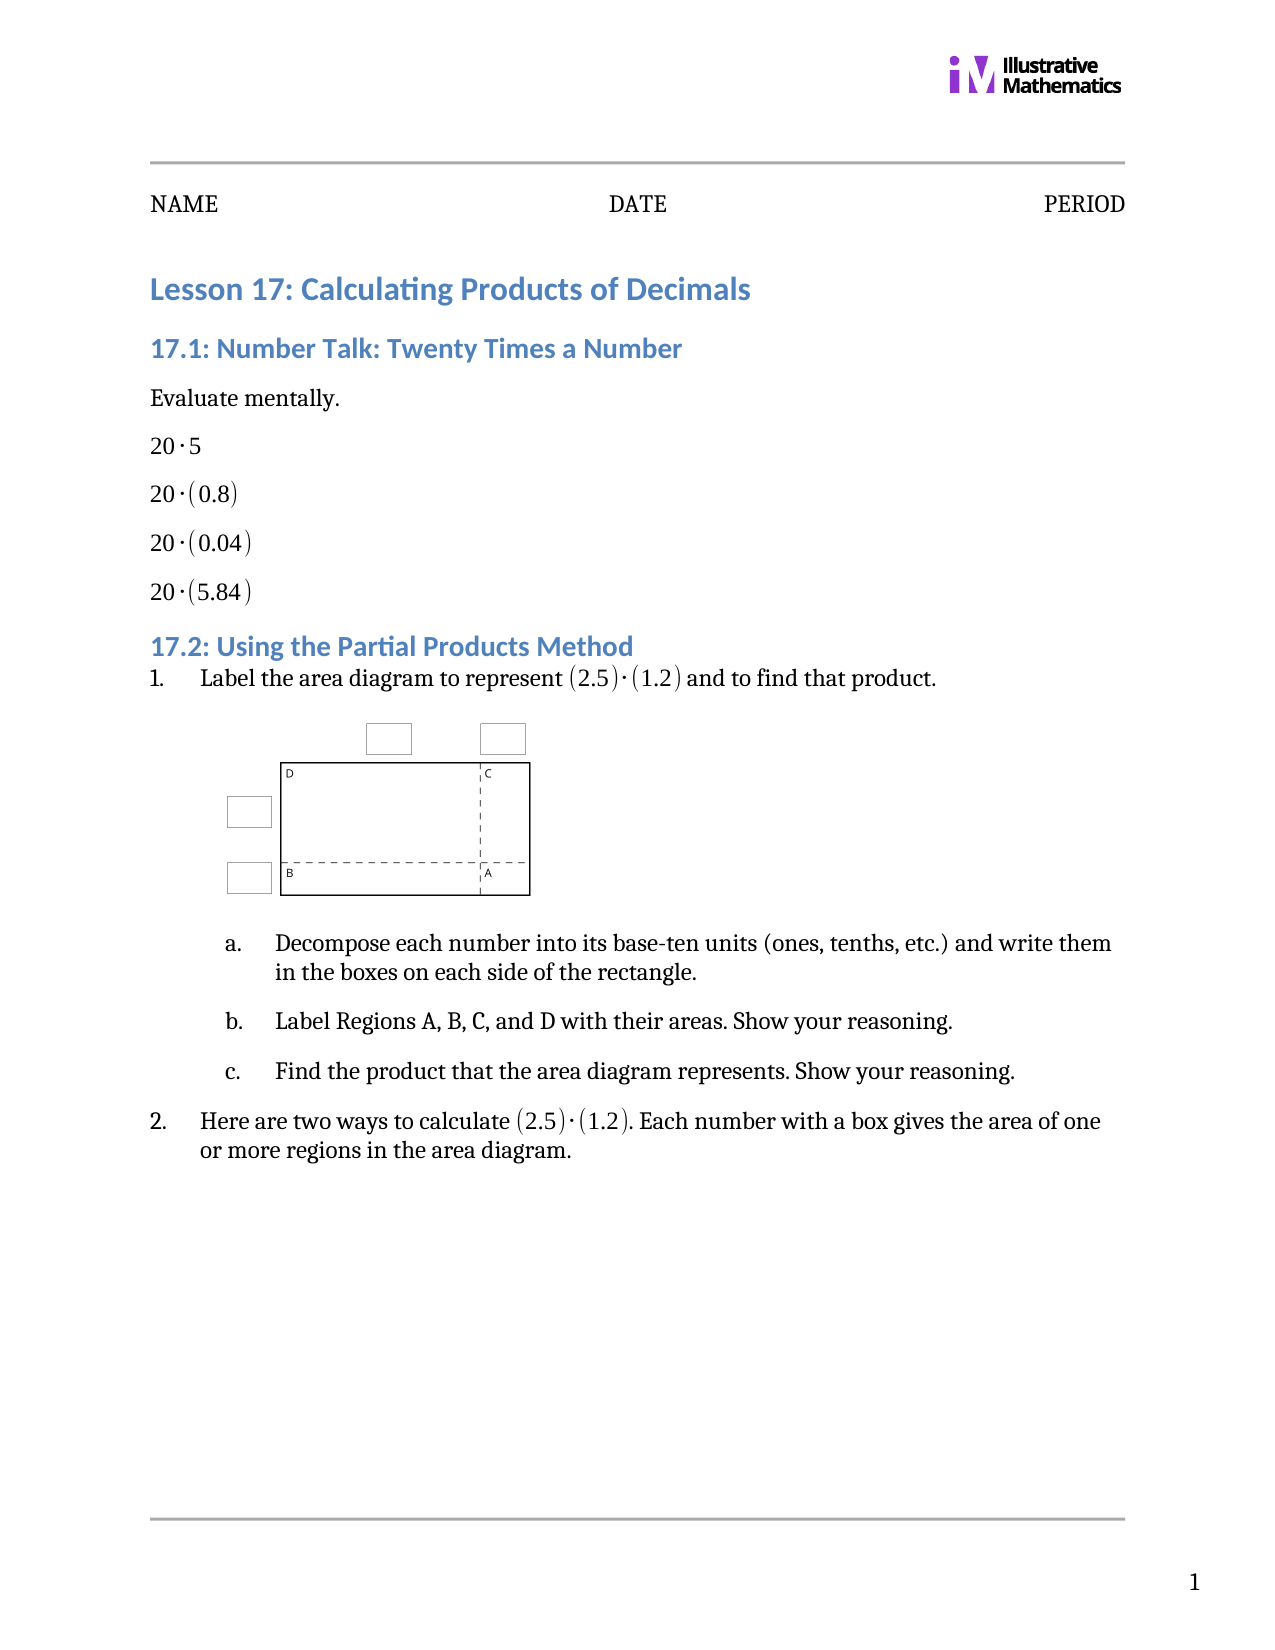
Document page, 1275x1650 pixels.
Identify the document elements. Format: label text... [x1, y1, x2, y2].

subtitle Lesson 17: Calculating Products of Decimals [150, 268, 1125, 309]
text Evaluate mentally. [150, 384, 1125, 413]
list Decompose each number into its base-ten units (ones, tenths, etc.) and write them in the boxes on each side of the rectangle. [225, 929, 1125, 986]
list Label Regions A, B, C, and D with their areas. Show your reasoning. [225, 1007, 1125, 1036]
picture [949, 55, 1121, 93]
list Find the product that the area diagram represents. Show your reasoning. [225, 1057, 1125, 1085]
list Here are two ways to calculate . Each number with a box gives the area of one or more regions in the area diagram. [150, 1106, 1125, 1165]
subtitle 17.1: Number Talk: Twenty Times a Number [150, 330, 1125, 366]
subtitle 17.2: Using the Partial Products Method [150, 628, 1125, 663]
picture [218, 714, 538, 902]
list Label the area diagram to represent and to find that product. [150, 663, 1125, 693]
